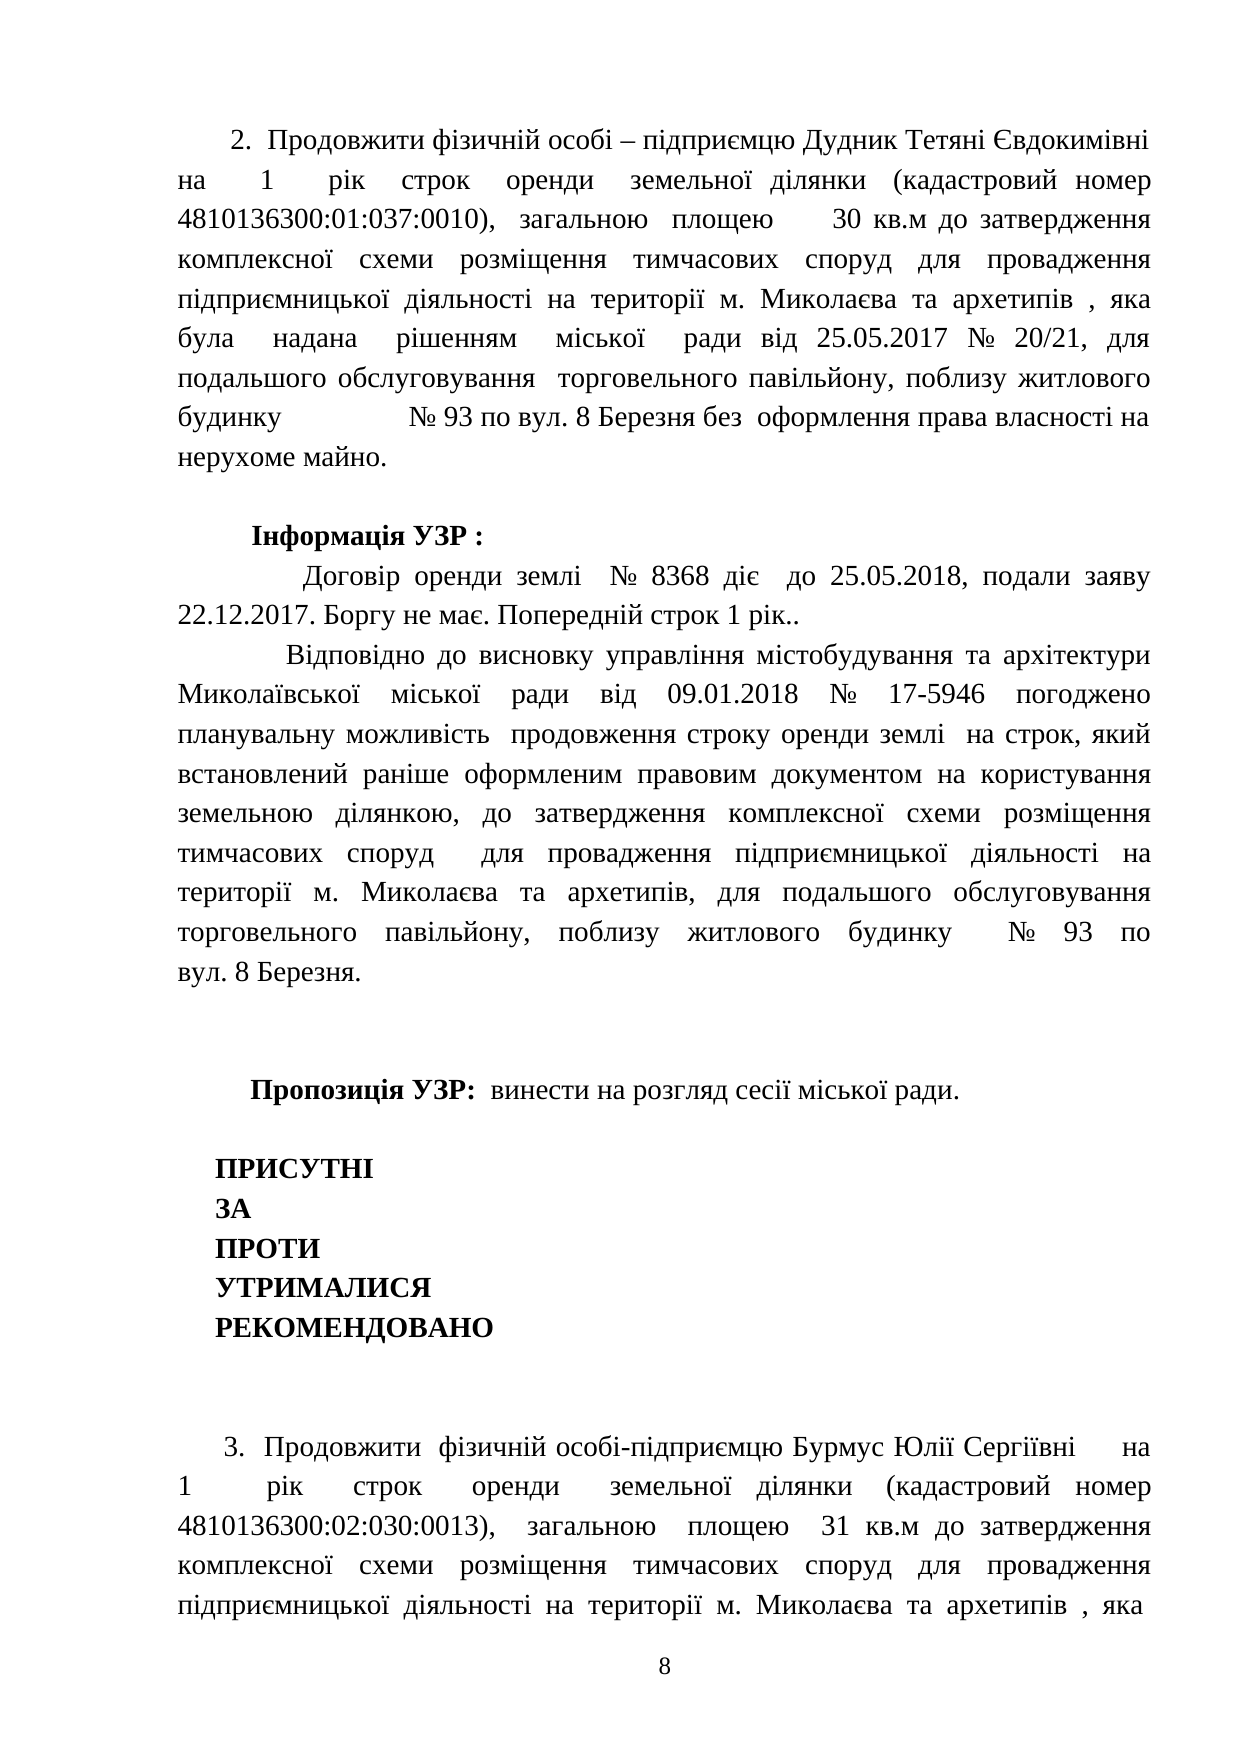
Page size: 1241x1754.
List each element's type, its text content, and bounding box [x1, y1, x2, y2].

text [177, 1424, 1152, 1622]
text ПРОТИ [215, 1226, 1152, 1266]
text Договір оренди землі № 8368 діє до 25.05.2018, подали заяву 22.12.2017. Боргу не має. Попередній строк 1 рік.. [177, 553, 1152, 633]
text ЗА [215, 1187, 1152, 1226]
text Пропозиція УЗР: винести на розгляд сесії міської ради. [177, 1068, 1152, 1108]
text Інформація УЗР : [177, 514, 1152, 553]
text Відповідно до висновку управління містобудування та архітектури Миколаївської міської ради від 09.01.2018 № 17-5946 погоджено планувальну можливість продовження строку оренди землі на строк, який встановлений раніше оформленим правовим документом на користування земельною ділянкою, до затвердження комплексної схеми розміщення тимчасових споруд для провадження підприємницької діяльності на території м. Миколаєва та архетипів, для подальшого обслуговування торговельного павільйону, поблизу житлового будинку № 93 по вул. 8 Березня. [177, 633, 1152, 989]
text 2. Продовжити фізичній особі – підприємцю Дудник Тетяні Євдокимівні на 1 рік строк оренди земельної ділянки (кадастровий номер 4810136300:01:037:0010), загальною площею 30 кв.м до затвердження комплексної схеми розміщення тимчасових споруд для провадження підприємницької діяльності на території м. Миколаєва та архетипів , яка була надана рішенням міської ради від 25.05.2017 № 20/21, для подальшого обслуговування торговельного павільйону, поблизу житлового будинку № 93 по вул. 8 Березня без оформлення права власності на нерухоме майно. [177, 118, 1152, 474]
text РЕКОМЕНДОВАНО [215, 1306, 1152, 1345]
text УТРИМАЛИСЯ [215, 1266, 1152, 1306]
text ПРИСУТНІ [215, 1147, 1152, 1187]
